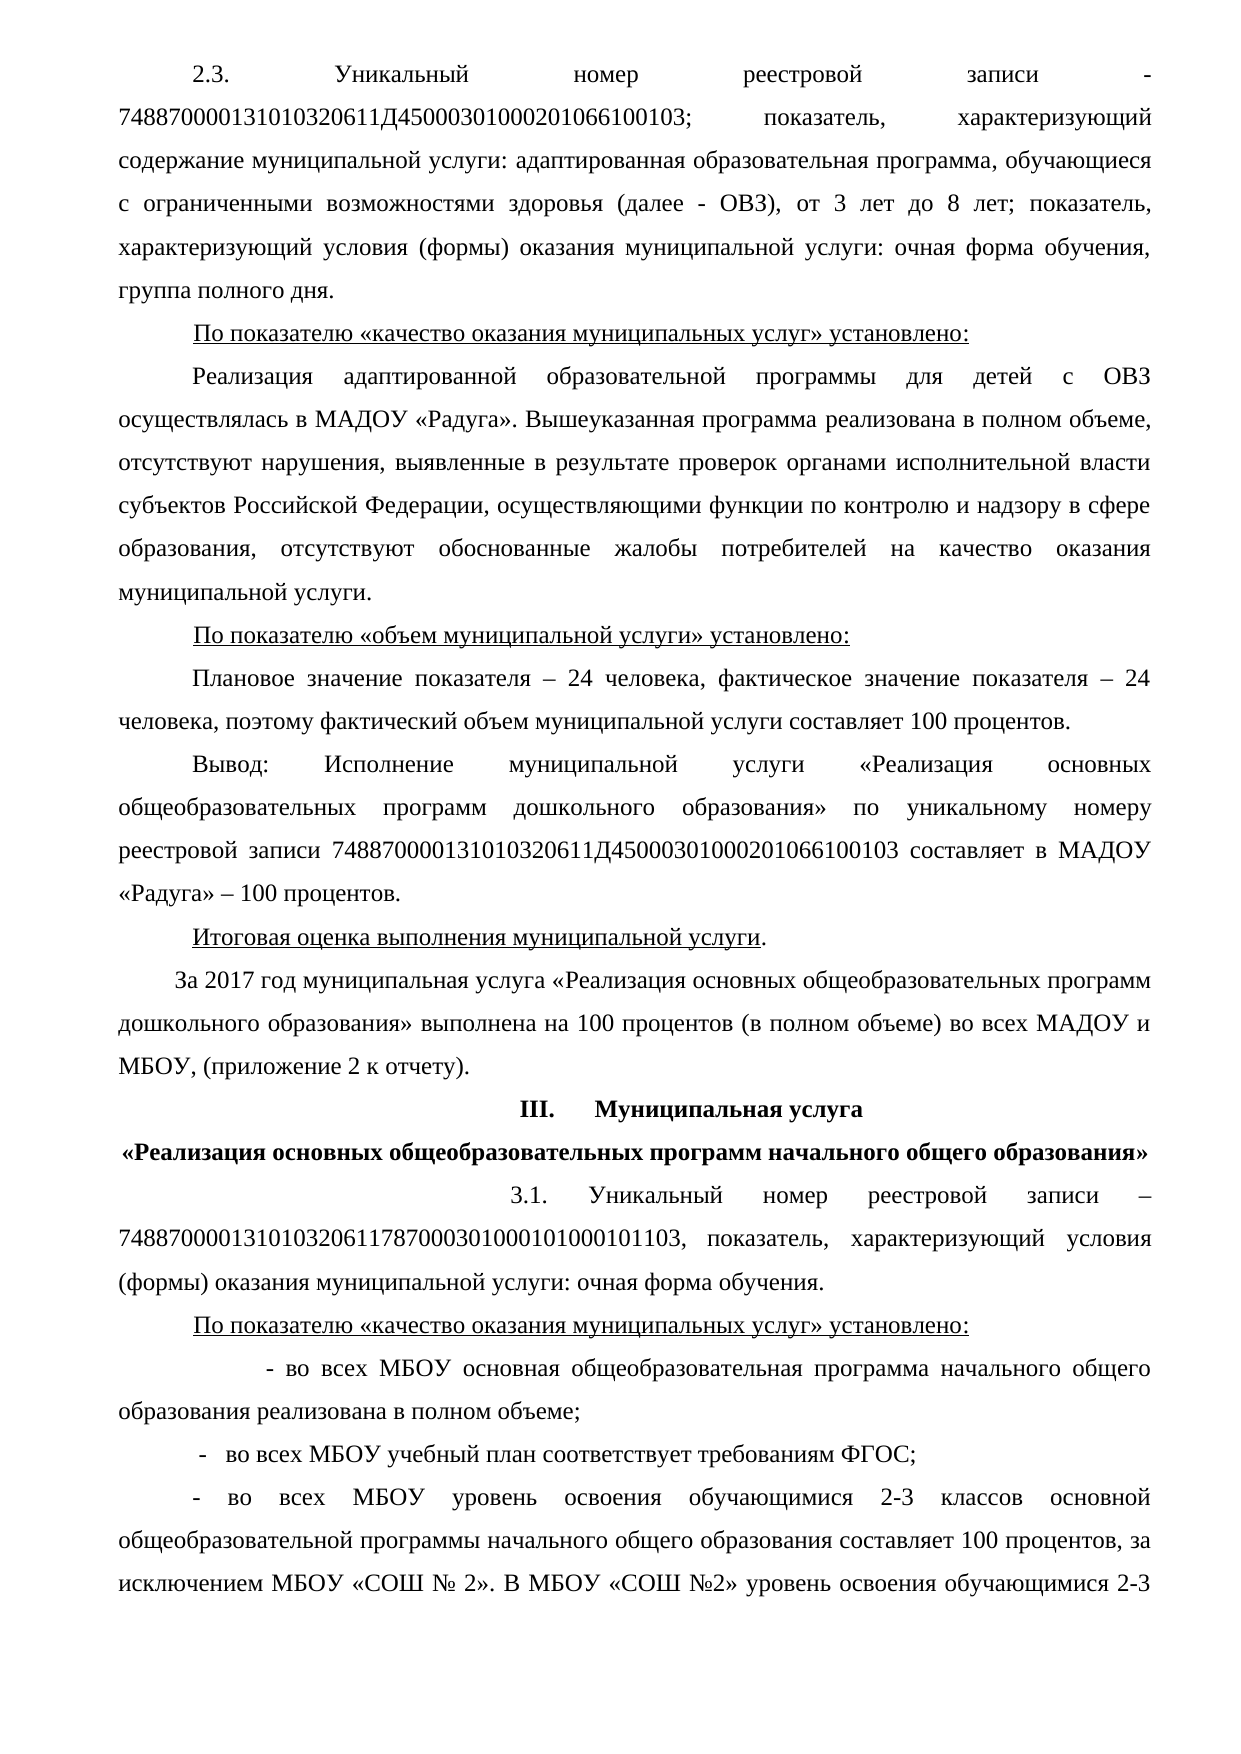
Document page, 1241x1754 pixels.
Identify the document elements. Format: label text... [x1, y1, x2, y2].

text 2.3. Уникальный номер реестровой записи - 748870000131010320611Д45000301000201066100103; показатель, характеризующий содержание муниципальной услуги: адаптированная образовательная программа, обучающиеся с ограниченными возможностями здоровья (далее - ОВЗ), от 3 лет до 8 лет; показатель, характеризующий условия (формы) оказания муниципальной услуги: очная форма обучения, группа полного дня. [118, 59, 1152, 303]
text Плановое значение показателя – 24 человека, фактическое значение показателя – 24 человека, поэтому фактический объем муниципальной услуги составляет 100 процентов. [118, 663, 1152, 735]
text Реализация адаптированной образовательной программы для детей с ОВЗ осуществлялась в МАДОУ «Радуга». Вышеуказанная программа реализована в полном объеме, отсутствуют нарушения, выявленные в результате проверок органами исполнительной власти субъектов Российской Федерации, осуществляющими функции по контролю и надзору в сфере образования, отсутствуют обоснованные жалобы потребителей на качество оказания муниципальной услуги. [118, 361, 1152, 605]
text По показателю «качество оказания муниципальных услуг» установлено: [193, 318, 1152, 347]
text - во всех МБОУ основная общеобразовательная программа начального общего образования реализована в полном объеме; [118, 1353, 1152, 1425]
text Вывод: Исполнение муниципальной услуги «Реализация основных общеобразовательных программ дошкольного образования» по уникальному номеру реестровой записи 748870000131010320611Д45000301000201066100103 составляет в МАДОУ «Радуга» – 100 процентов. [118, 749, 1152, 907]
text За 2017 год муниципальная услуга «Реализация основных общеобразовательных программ дошкольного образования» выполнена на 100 процентов (в полном объеме) во всех МАДОУ и МБОУ, (приложение 2 к отчету). [118, 965, 1152, 1080]
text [118, 1482, 1152, 1597]
list Муниципальная услуга [231, 1094, 1152, 1123]
text Итоговая оценка выполнения муниципальной услуги. [118, 922, 1152, 950]
text - во всех МБОУ учебный план соответствует требованиям ФГОС; [118, 1439, 1152, 1468]
text 3.1. Уникальный номер реестровой записи – 748870000131010320611787000301000101000101103, показатель, характеризующий условия (формы) оказания муниципальной услуги: очная форма обучения. [118, 1180, 1152, 1295]
text «Реализация основных общеобразовательных программ начального общего образования» [118, 1137, 1152, 1166]
text По показателю «качество оказания муниципальных услуг» установлено: [193, 1310, 1152, 1338]
text По показателю «объем муниципальной услуги» установлено: [193, 620, 1152, 648]
